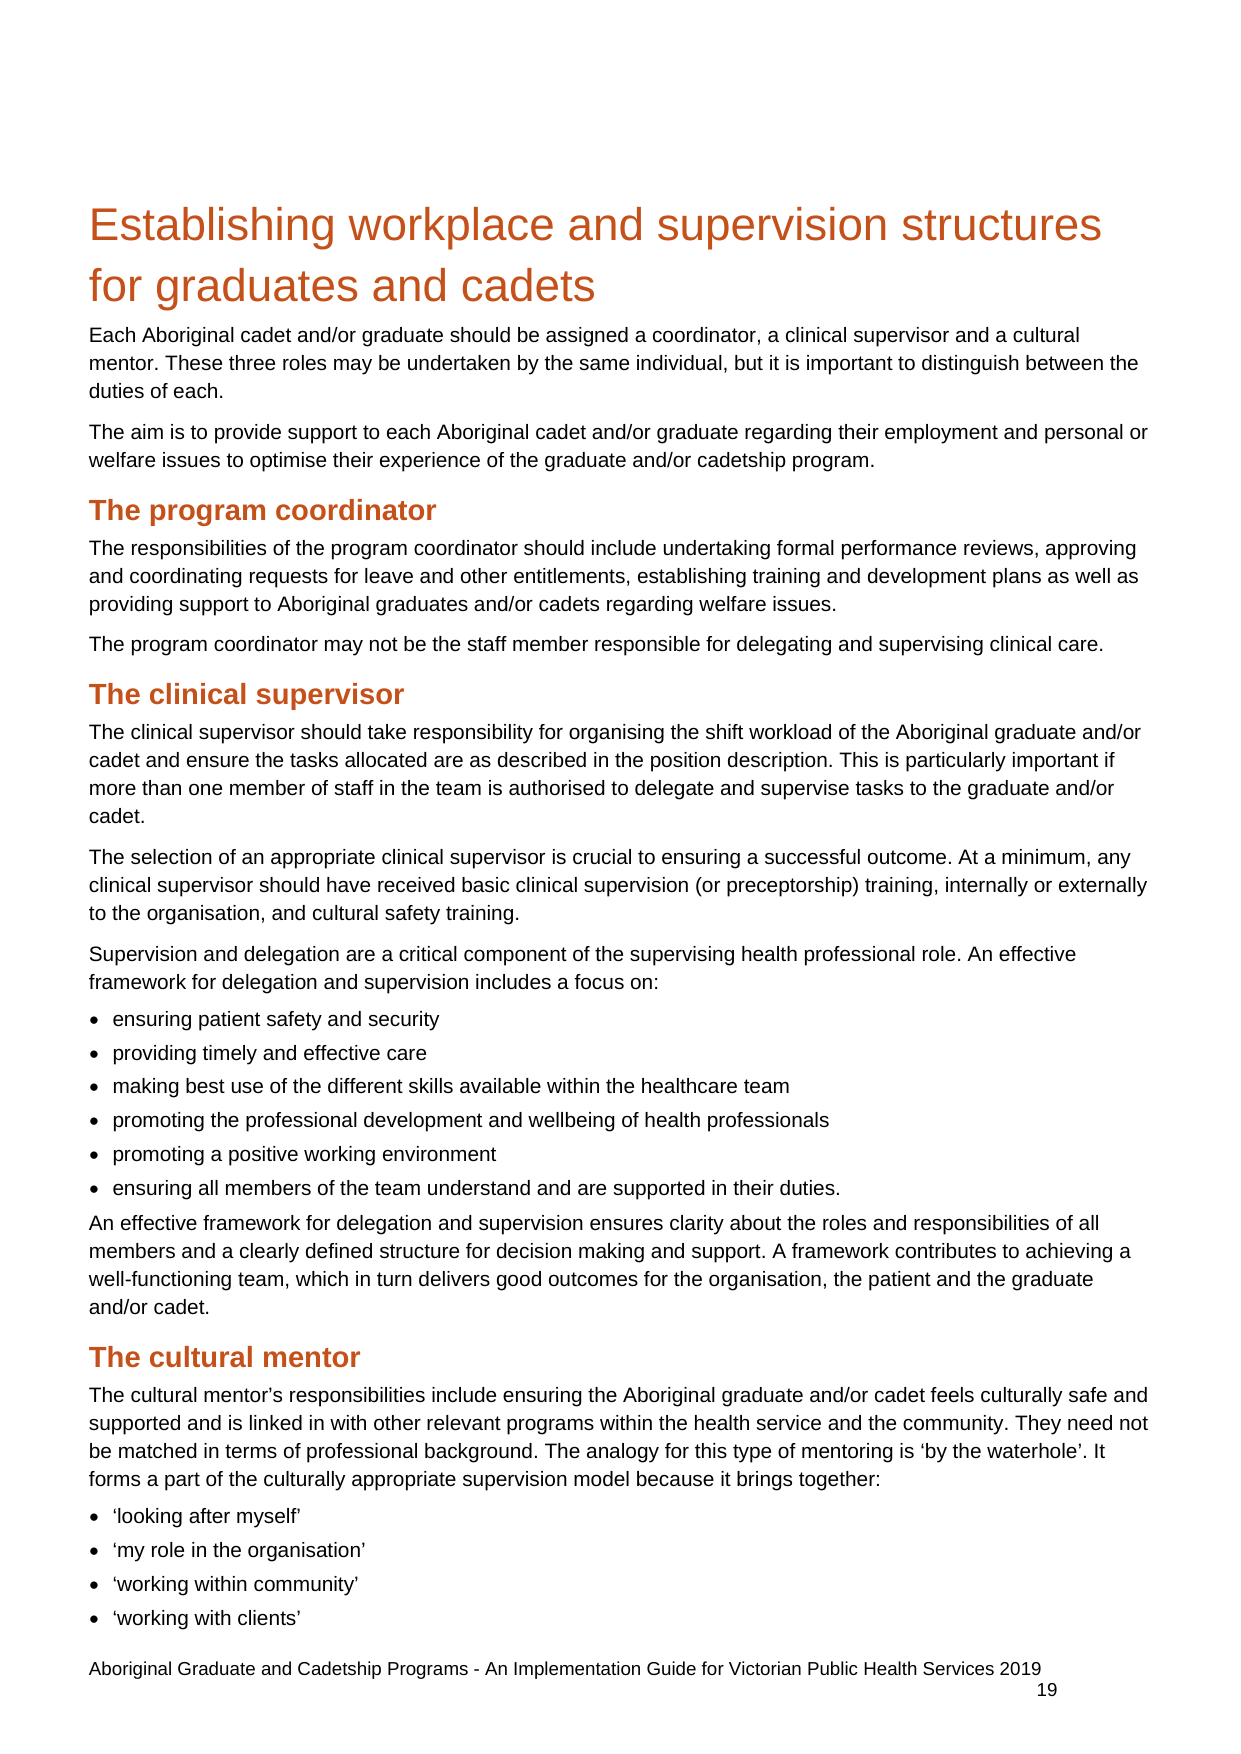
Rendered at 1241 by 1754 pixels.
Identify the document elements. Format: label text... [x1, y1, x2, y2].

text The cultural mentor’s responsibilities include ensuring the Aboriginal graduate and/or cadet feels culturally safe and supported and is linked in with other relevant programs within the health service and the community. They need not be matched in terms of professional background. The analogy for this type of mentoring is ‘by the waterhole’. It forms a part of the culturally appropriate supervision model because it brings together: [89, 1378, 1152, 1491]
text making best use of the different skills available within the healthcare team [89, 1074, 1152, 1099]
text ‘working with clients’ [89, 1605, 1152, 1630]
text The aim is to provide support to each Aboriginal cadet and/or graduate regarding their employment and personal or welfare issues to optimise their experience of the graduate and/or cadetship program. [89, 416, 1152, 472]
text The clinical supervisor should take responsibility for organising the shift workload of the Aboriginal graduate and/or cadet and ensure the tasks allocated are as described in the position description. This is particularly important if more than one member of staff in the team is authorised to delegate and supervise tasks to the graduate and/or cadet. [89, 716, 1152, 828]
text ‘looking after myself’ [89, 1503, 1152, 1529]
text providing timely and effective care [89, 1040, 1152, 1065]
subtitle The clinical supervisor [89, 677, 1152, 711]
subtitle The program coordinator [89, 493, 1152, 526]
text ‘my role in the organisation’ [89, 1537, 1152, 1563]
text Supervision and delegation are a critical component of the supervising health professional role. An effective framework for delegation and supervision includes a focus on: [89, 937, 1152, 994]
text An effective framework for delegation and supervision ensures clarity about the roles and responsibilities of all members and a clearly defined structure for decision making and support. A framework contributes to achieving a well-functioning team, which in turn delivers good outcomes for the organisation, the patient and the graduate and/or cadet. [89, 1207, 1152, 1319]
subtitle Establishing workplace and supervision structures for graduates and cadets [89, 198, 1152, 311]
text ensuring all members of the team understand and are supported in their duties. [89, 1175, 1152, 1200]
text ensuring patient safety and security [89, 1006, 1152, 1032]
text Each Aboriginal cadet and/or graduate should be assigned a coordinator, a clinical supervisor and a cultural mentor. These three roles may be undertaken by the same individual, but it is important to distinguish between the duties of each. [89, 319, 1152, 403]
subtitle The cultural mentor [89, 1340, 1152, 1373]
text The program coordinator may not be the staff member responsible for delegating and supervising clinical care. [89, 628, 1152, 656]
text ‘working within community’ [89, 1571, 1152, 1596]
text The responsibilities of the program coordinator should include undertaking formal performance reviews, approving and coordinating requests for leave and other entitlements, establishing training and development plans as well as providing support to Aboriginal graduates and/or cadets regarding welfare issues. [89, 531, 1152, 616]
text The selection of an appropriate clinical supervisor is crucial to ensuring a successful outcome. At a minimum, any clinical supervisor should have received basic clinical supervision (or preceptorship) training, internally or externally to the organisation, and cultural safety training. [89, 841, 1152, 925]
text promoting the professional development and wellbeing of health professionals [89, 1107, 1152, 1133]
text promoting a positive working environment [89, 1141, 1152, 1167]
